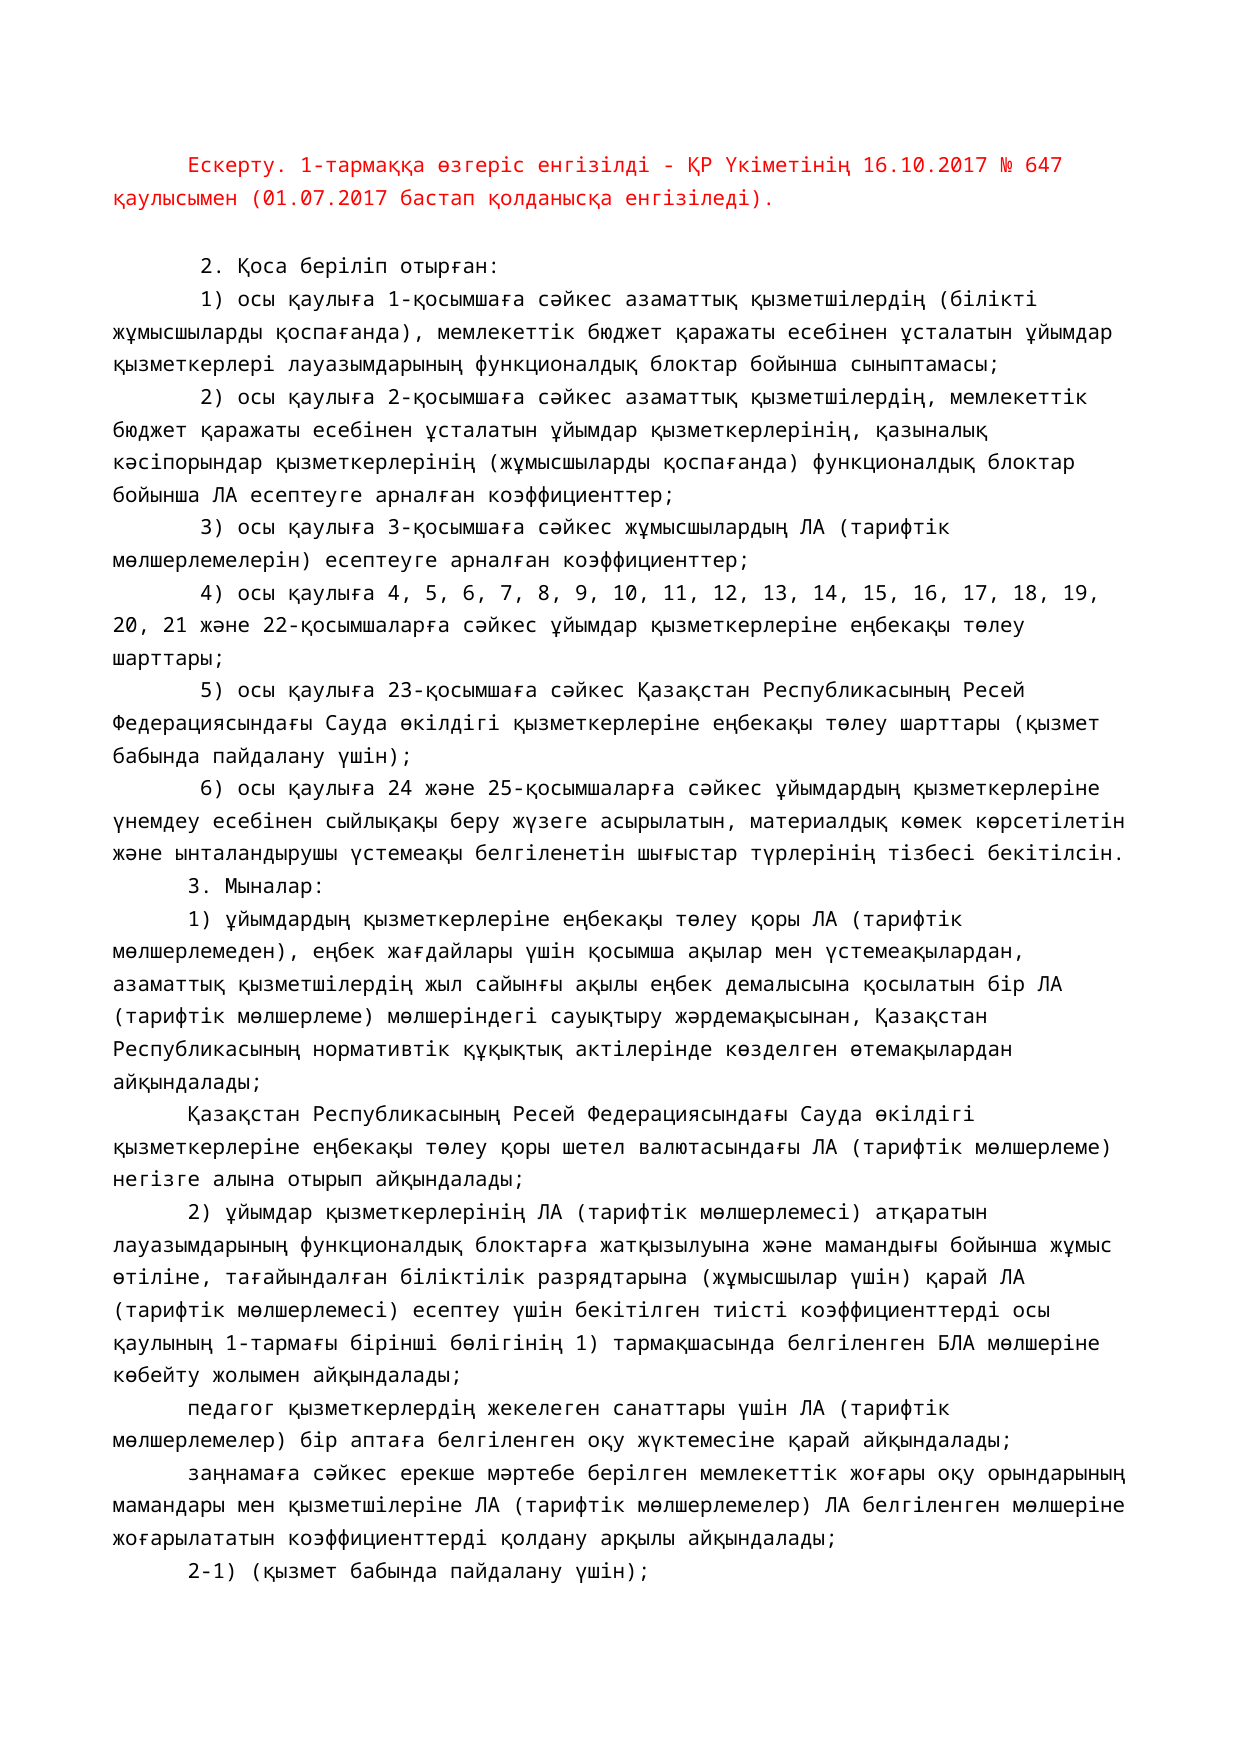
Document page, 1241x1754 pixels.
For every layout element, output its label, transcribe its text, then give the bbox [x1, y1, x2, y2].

text 6) осы қаулыға 24 және 25-қосымшаларға сәйкес ұйымдардың қызметкерлеріне үнемдеу есебінен сыйлықақы беру жүзеге асырылатын, материалдық көмек көрсетілетін және ынталандырушы үстемеақы белгіленетін шығыстар түрлерінің тізбесі бекітілсін. [112, 773, 1128, 867]
text 2. Қоса беріліп отырған: [112, 252, 1128, 280]
text педагог қызметкерлердің жекелеген санаттары үшін ЛА (тарифтік мөлшерлемелер) бір аптаға белгіленген оқу жүктемесіне қарай айқындалады; [112, 1393, 1128, 1454]
text 3. Мыналар: [112, 871, 1128, 899]
text 3) осы қаулыға 3-қосымшаға сәйкес жұмысшылардың ЛА (тарифтік мөлшерлемелерін) есептеуге арналған коэффициенттер; [112, 512, 1128, 573]
text 2) ұйымдар қызметкерлерінің ЛА (тарифтік мөлшерлемесі) атқаратын лауазымдарының функционалдық блоктарға жатқызылуына және мамандығы бойынша жұмыс өтіліне, тағайындалған біліктілік разрядтарына (жұмысшылар үшін) қарай ЛА (тарифтік мөлшерлемесі) есептеу үшін бекітілген тиісті коэффициенттерді осы қаулының 1-тармағы бірінші бөлігінің 1) тармақшасында белгіленген БЛА мөлшеріне көбейту жолымен айқындалады; [112, 1197, 1128, 1389]
text 2) осы қаулыға 2-қосымшаға сәйкес азаматтық қызметшілердің, мемлекеттік бюджет қаражаты есебінен ұсталатын ұйымдар қызметкерлерінің, қазыналық кәсіпорындар қызметкерлерінің (жұмысшыларды қоспағанда) функционалдық блоктар бойынша ЛА есептеуге арналған коэффициенттер; [112, 382, 1128, 508]
text 4) осы қаулыға 4, 5, 6, 7, 8, 9, 10, 11, 12, 13, 14, 15, 16, 17, 18, 19, 20, 21 және 22-қосымшаларға сәйкес ұйымдар қызметкерлеріне еңбекақы төлеу шарттары; [112, 578, 1128, 671]
text Ескерту. 1-тармаққа өзгеріс енгізілді - ҚР Үкіметінің 16.10.2017 № 647 қаулысымен (01.07.2017 бастап қолданысқа енгізіледі). [112, 150, 1128, 247]
text 2-1) (қызмет бабында пайдалану үшін); [112, 1556, 1128, 1584]
text 1) осы қаулыға 1-қосымшаға сәйкес азаматтық қызметшілердің (білікті жұмысшыларды қоспағанда), мемлекеттік бюджет қаражаты есебінен ұсталатын ұйымдар қызметкерлері лауазымдарының функционалдық блоктар бойынша сыныптамасы; [112, 284, 1128, 378]
text 5) осы қаулыға 23-қосымшаға сәйкес Қазақстан Республикасының Ресей Федерациясындағы Сауда өкілдігі қызметкерлеріне еңбекақы төлеу шарттары (қызмет бабында пайдалану үшін); [112, 676, 1128, 769]
text заңнамаға сәйкес ерекше мәртебе берілген мемлекеттiк жоғары оқу орындарының мамандары мен қызметшілеріне ЛА (тарифтік мөлшерлемелер) ЛА белгіленген мөлшеріне жоғарылататын коэффициенттерді қолдану арқылы айқындалады; [112, 1458, 1128, 1552]
text 1) ұйымдардың қызметкерлеріне еңбекақы төлеу қоры ЛА (тарифтік мөлшерлемеден), еңбек жағдайлары үшін қосымша ақылар мен үстемеақылардан, азаматтық қызметшілердің жыл сайынғы ақылы еңбек демалысына қосылатын бір ЛА (тарифтік мөлшерлеме) мөлшеріндегі сауықтыру жәрдемақысынан, Қазақстан Республикасының нормативтік құқықтық актілерінде көзделген өтемақылардан айқындалады; [112, 904, 1128, 1095]
text Қазақстан Республикасының Ресей Федерациясындағы Сауда өкілдігі қызметкерлеріне еңбекақы төлеу қоры шетел валютасындағы ЛА (тарифтік мөлшерлеме) негізге алына отырып айқындалады; [112, 1099, 1128, 1193]
